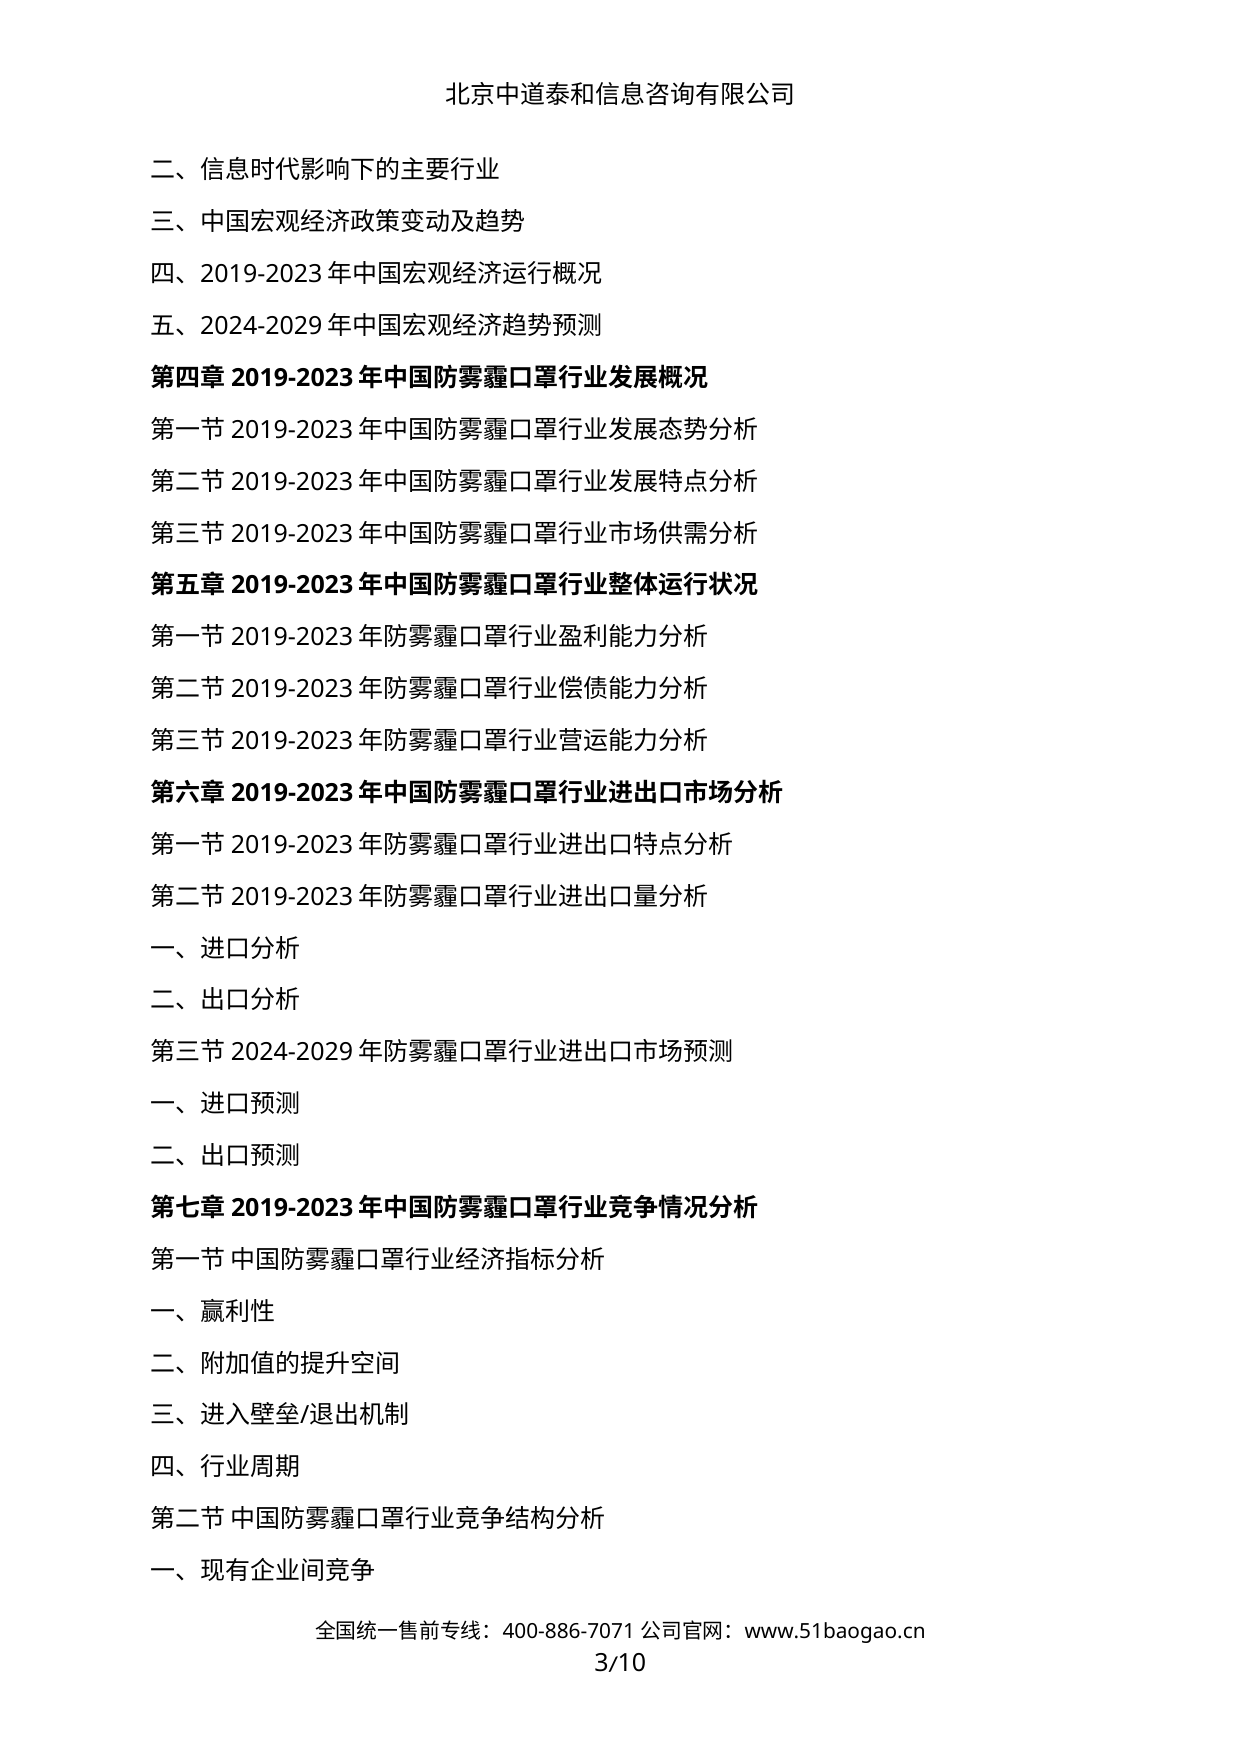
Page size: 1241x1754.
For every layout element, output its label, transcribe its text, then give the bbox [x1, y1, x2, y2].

text 五、2024-2029年中国宏观经济趋势预测 [150, 306, 1090, 342]
text 第一节 2019-2023年防雾霾口罩行业盈利能力分析 [150, 617, 1090, 653]
text 第一节 2019-2023年中国防雾霾口罩行业发展态势分析 [150, 409, 1090, 446]
text 第二节 2019-2023年防雾霾口罩行业偿债能力分析 [150, 669, 1090, 705]
text 三、进入壁垒/退出机制 [150, 1395, 1090, 1431]
text 第三节 2024-2029年防雾霾口罩行业进出口市场预测 [150, 1032, 1090, 1068]
text 第六章 2019-2023年中国防雾霾口罩行业进出口市场分析 [150, 772, 1090, 809]
text 第七章 2019-2023年中国防雾霾口罩行业竞争情况分析 [150, 1187, 1090, 1224]
text 第四章 2019-2023年中国防雾霾口罩行业发展概况 [150, 357, 1090, 394]
text 一、现有企业间竞争 [150, 1551, 1090, 1587]
text 四、2019-2023年中国宏观经济运行概况 [150, 254, 1090, 290]
text 第三节 2019-2023年中国防雾霾口罩行业市场供需分析 [150, 513, 1090, 549]
text 第二节 2019-2023年防雾霾口罩行业进出口量分析 [150, 876, 1090, 912]
text 第二节 中国防雾霾口罩行业竞争结构分析 [150, 1499, 1090, 1535]
text 一、赢利性 [150, 1291, 1090, 1327]
text 二、出口分析 [150, 980, 1090, 1016]
text 第一节 中国防雾霾口罩行业经济指标分析 [150, 1239, 1090, 1276]
text 二、附加值的提升空间 [150, 1343, 1090, 1379]
text 一、进口分析 [150, 928, 1090, 964]
text 第二节 2019-2023年中国防雾霾口罩行业发展特点分析 [150, 461, 1090, 497]
text 第一节 2019-2023年防雾霾口罩行业进出口特点分析 [150, 824, 1090, 861]
text 二、信息时代影响下的主要行业 [150, 150, 1090, 186]
text 四、行业周期 [150, 1447, 1090, 1483]
text 二、出口预测 [150, 1136, 1090, 1172]
text 三、中国宏观经济政策变动及趋势 [150, 202, 1090, 238]
text 一、进口预测 [150, 1084, 1090, 1120]
text 第五章 2019-2023年中国防雾霾口罩行业整体运行状况 [150, 565, 1090, 601]
text 第三节 2019-2023年防雾霾口罩行业营运能力分析 [150, 721, 1090, 757]
